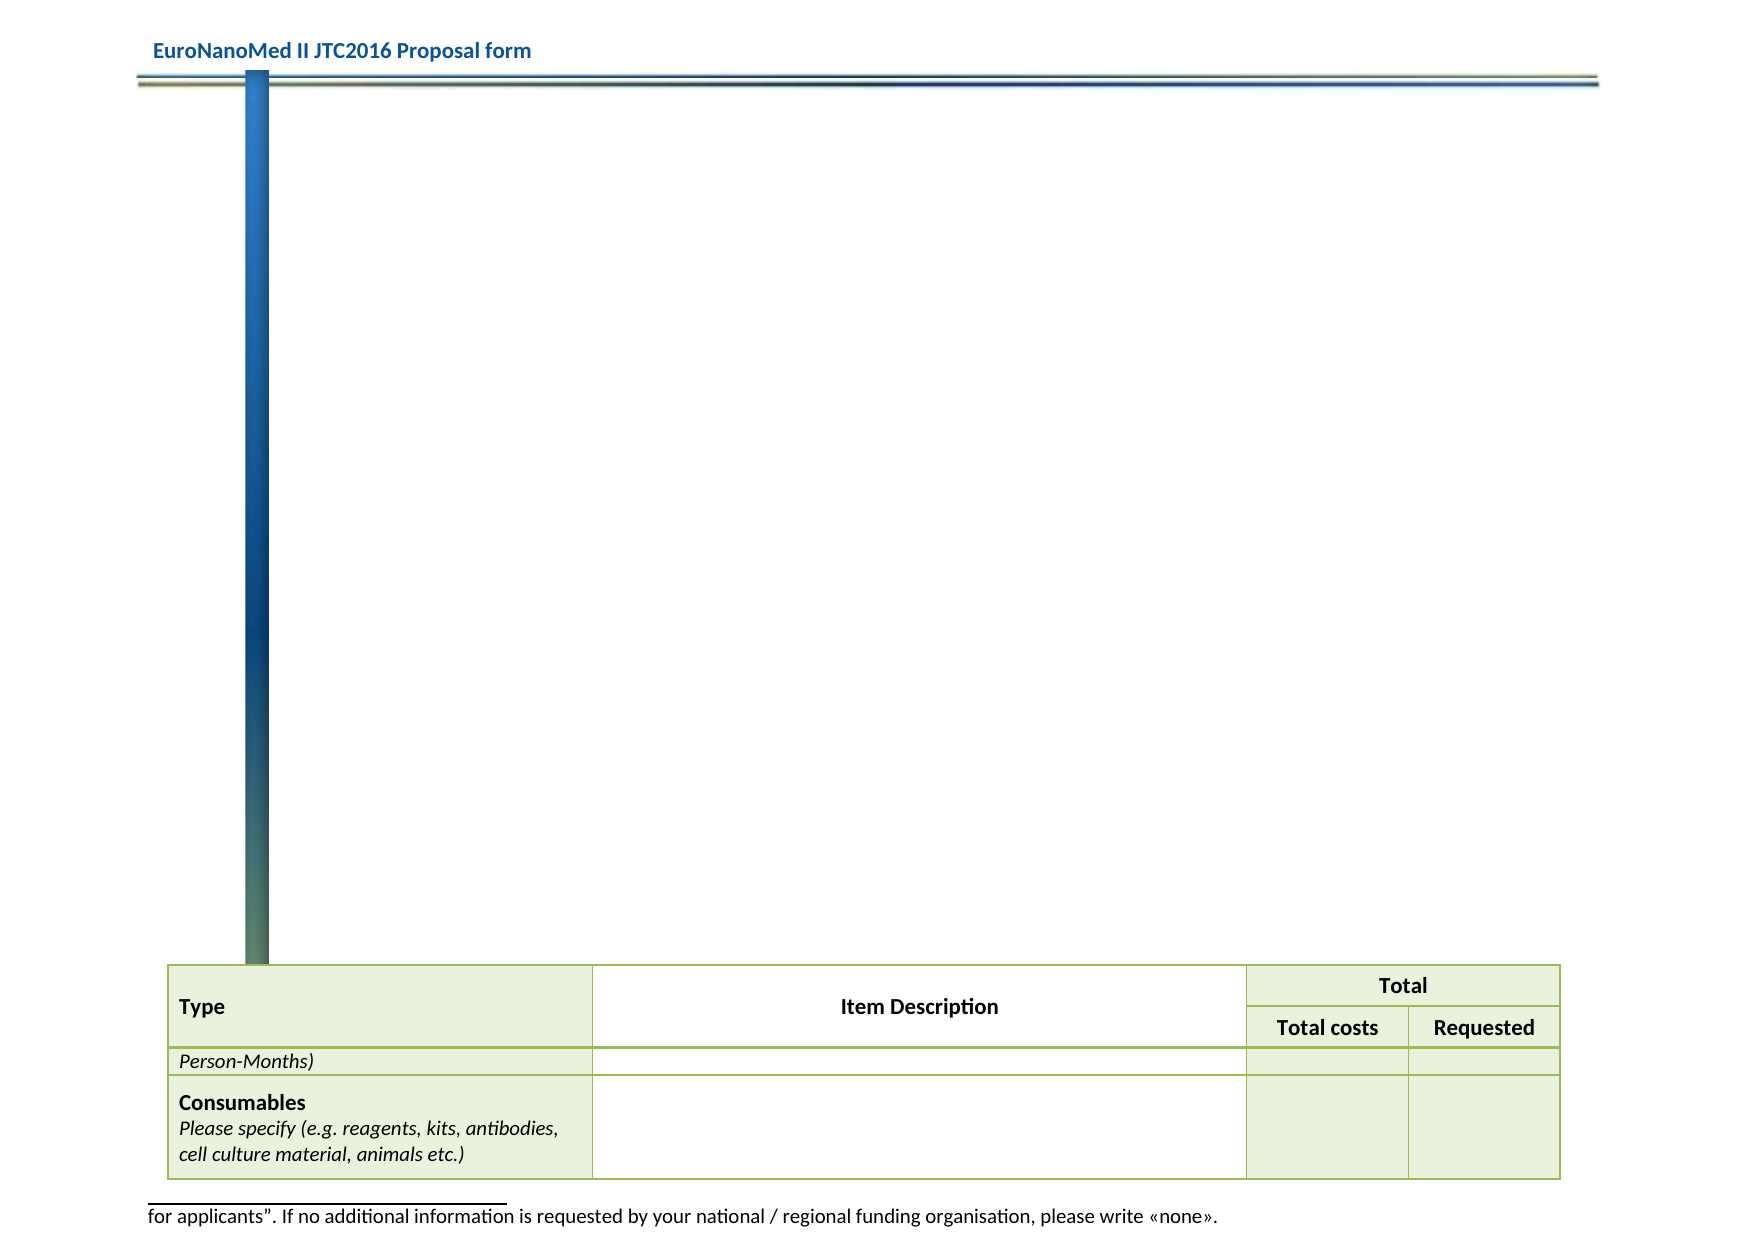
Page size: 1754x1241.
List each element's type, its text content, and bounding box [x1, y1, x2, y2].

table_cell [1247, 1076, 1408, 1178]
table_header Type [169, 966, 592, 1046]
picture [136, 70, 1601, 964]
table_cell [1409, 1076, 1559, 1178]
table_cell Requested [1409, 1007, 1559, 1046]
table_header Item Description [593, 966, 1246, 1046]
table_header Total [1247, 966, 1559, 1005]
table_cell [1247, 1049, 1408, 1074]
table_cell [1409, 1049, 1559, 1074]
table_cell Total costs [1247, 1007, 1408, 1046]
table_cell [593, 1076, 1246, 1178]
table_cell [593, 1049, 1246, 1074]
table_cell Personnel Please specify (e.g. PhD students, Post Doc researchers, technicians and the number of Person-Months) [169, 1049, 592, 1074]
table_cell Consumables Please specify (e.g. reagents, kits, antibodies, cell culture material, animals etc.) [169, 1076, 592, 1178]
